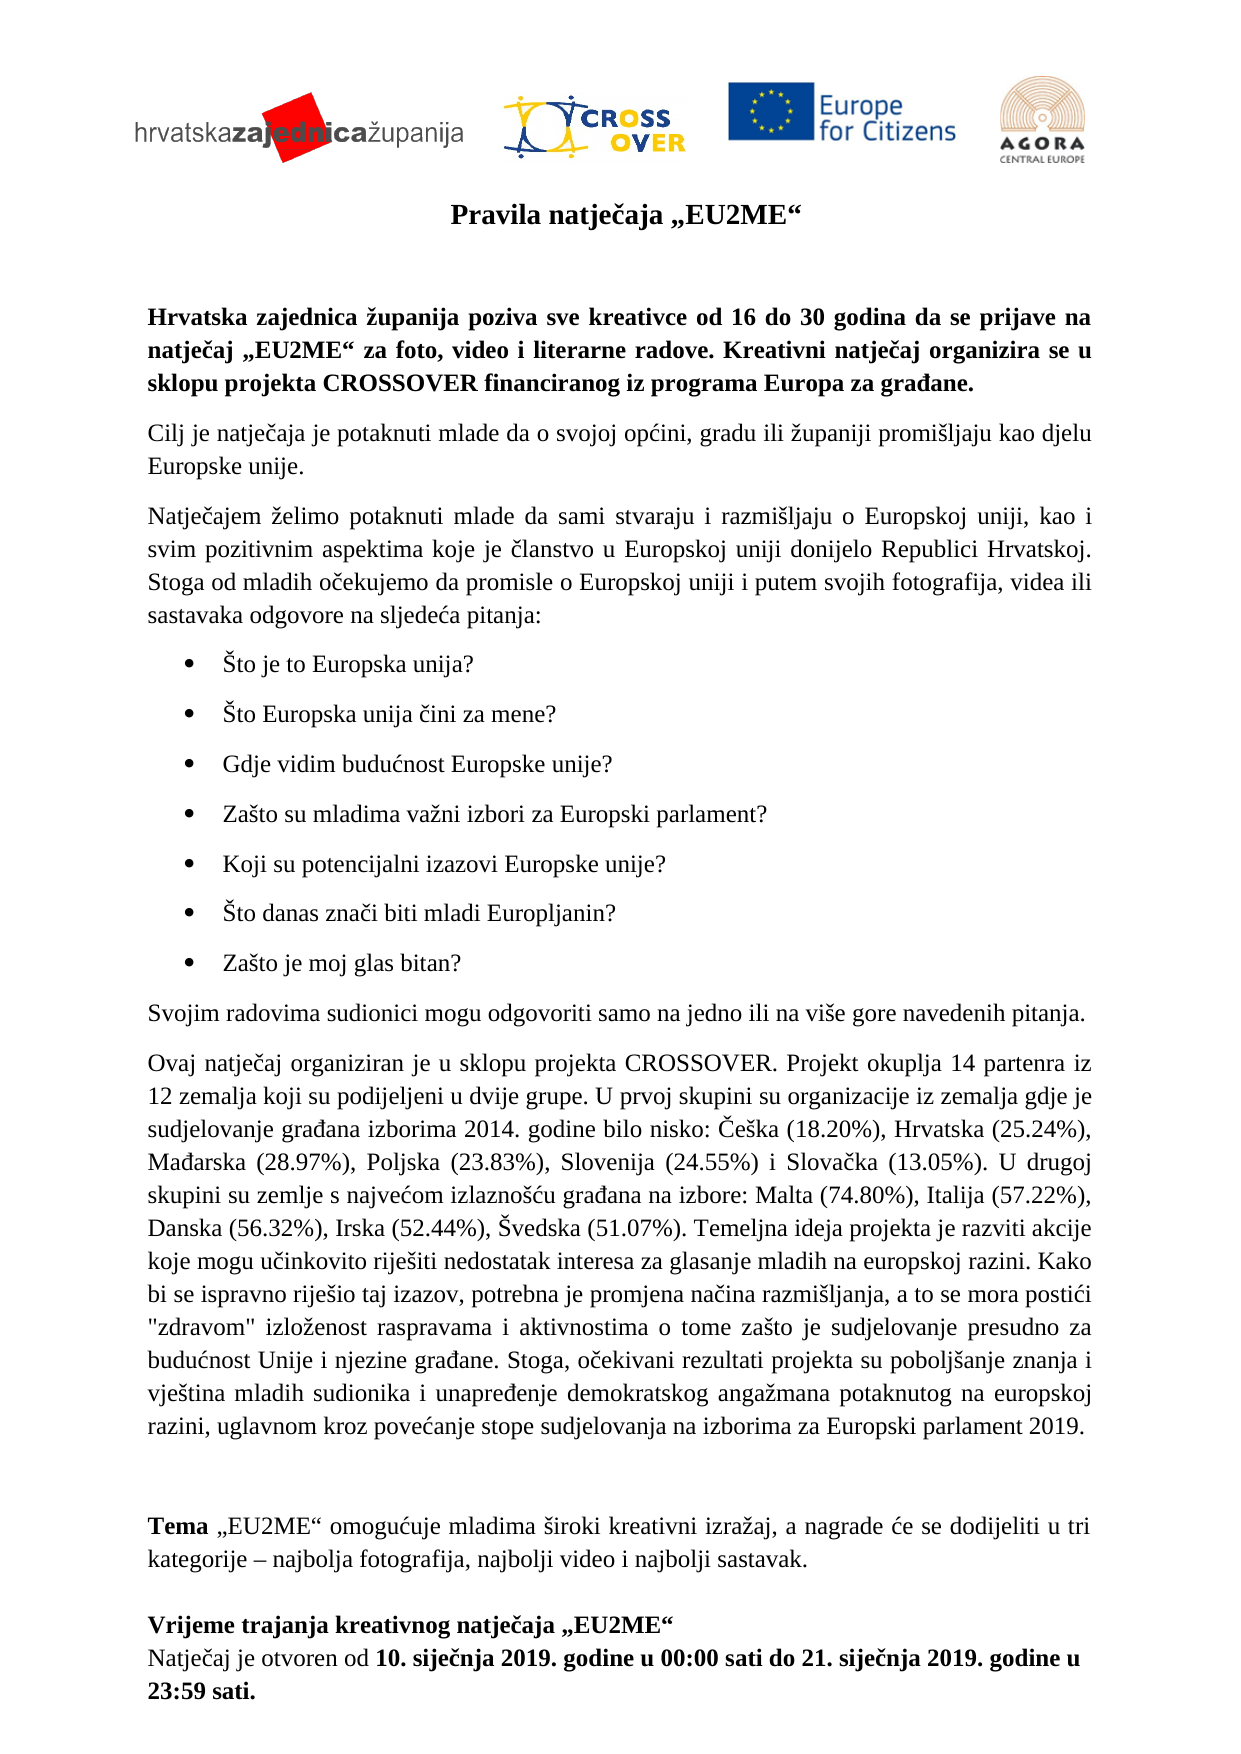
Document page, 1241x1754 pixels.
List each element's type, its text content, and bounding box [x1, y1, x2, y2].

list Zašto je moj glas bitan? [185, 948, 1093, 977]
list Što je to Europska unija? [185, 649, 1093, 678]
text Pravila natječaja „EU2ME“ [147, 197, 1105, 231]
list Zašto su mladima važni izbori za Europski parlament? [185, 799, 1093, 828]
list Što Europska unija čini za mene? [185, 699, 1093, 728]
picture [497, 92, 687, 163]
subtitle Hrvatska zajednica županija poziva sve kreativce od 16 do 30 godina da se prijave na natječaj „EU2ME“ za foto, video i literarne radove. Kreativni natječaj organizira se u sklopu projekta CROSSOVER financiranog iz programa Europa za građane. [147, 302, 1093, 397]
picture [135, 92, 464, 163]
text Tema „EU2ME“ omogućuje mladima široki kreativni izražaj, a nagrade će se dodijeliti u tri kategorije – najbolja fotografija, najbolji video i najbolji sastavak. [147, 1511, 1092, 1572]
text Svojim radovima sudionici mogu odgovoriti samo na jedno ili na više gore navedenih pitanja. [147, 998, 1093, 1027]
text Natječaj je otvoren od 10. siječnja 2019. godine u 00:00 sati do 21. siječnja 2019. godine u 23:59 sati. [147, 1643, 1105, 1705]
list Što danas znači biti mladi Europljanin? [185, 898, 1093, 927]
list Gdje vidim budućnost Europske unije? [185, 749, 1093, 778]
text Vrijeme trajanja kreativnog natječaja „EU2ME“ [147, 1610, 1105, 1639]
list Koji su potencijalni izazovi Europske unije? [185, 849, 1093, 877]
text Natječajem želimo potaknuti mlade da sami stvaraju i razmišljaju o Europskoj uniji, kao i svim pozitivnim aspektima koje je članstvo u Europskoj uniji donijelo Republici Hrvatskoj. Stoga od mladih očekujemo da promisle o Europskoj uniji i putem svojih fotografija, videa ili sastavaka odgovore na sljedeća pitanja: [147, 501, 1093, 628]
picture [721, 75, 961, 163]
text Ovaj natječaj organiziran je u sklopu projekta CROSSOVER. Projekt okuplja 14 partenra iz 12 zemalja koji su podijeljeni u dvije grupe. U prvoj skupini su organizacije iz zemalja gdje je sudjelovanje građana izborima 2014. godine bilo nisko: Češka (18.20%), Hrvatska (25.24%), Mađarska (28.97%), Poljska (23.83%), Slovenija (24.55%) i Slovačka (13.05%). U drugoj skupini su zemlje s najvećom izlaznošću građana na izbore: Malta (74.80%), Italija (57.22%), Danska (56.32%), Irska (52.44%), Švedska (51.07%). Temeljna ideja projekta je razviti akcije koje mogu učinkovito riješiti nedostatak interesa za glasanje mladih na europskoj razini. Kako bi se ispravno riješio taj izazov, potrebna je promjena načina razmišljanja, a to se mora postići "zdravom" izloženost raspravama i aktivnostima o tome zašto je sudjelovanje presudno za budućnost Unije i njezine građane. Stoga, očekivani rezultati projekta su poboljšanje znanja i vještina mladih sudionika i unapređenje demokratskog angažmana potaknutog na europskoj razini, uglavnom kroz povećanje stope sudjelovanja na izborima za Europski parlament 2019. [147, 1048, 1093, 1440]
picture [1000, 76, 1085, 163]
text Cilj je natječaja je potaknuti mlade da o svojoj općini, gradu ili županiji promišljaju kao djelu Europske unije. [147, 418, 1093, 480]
